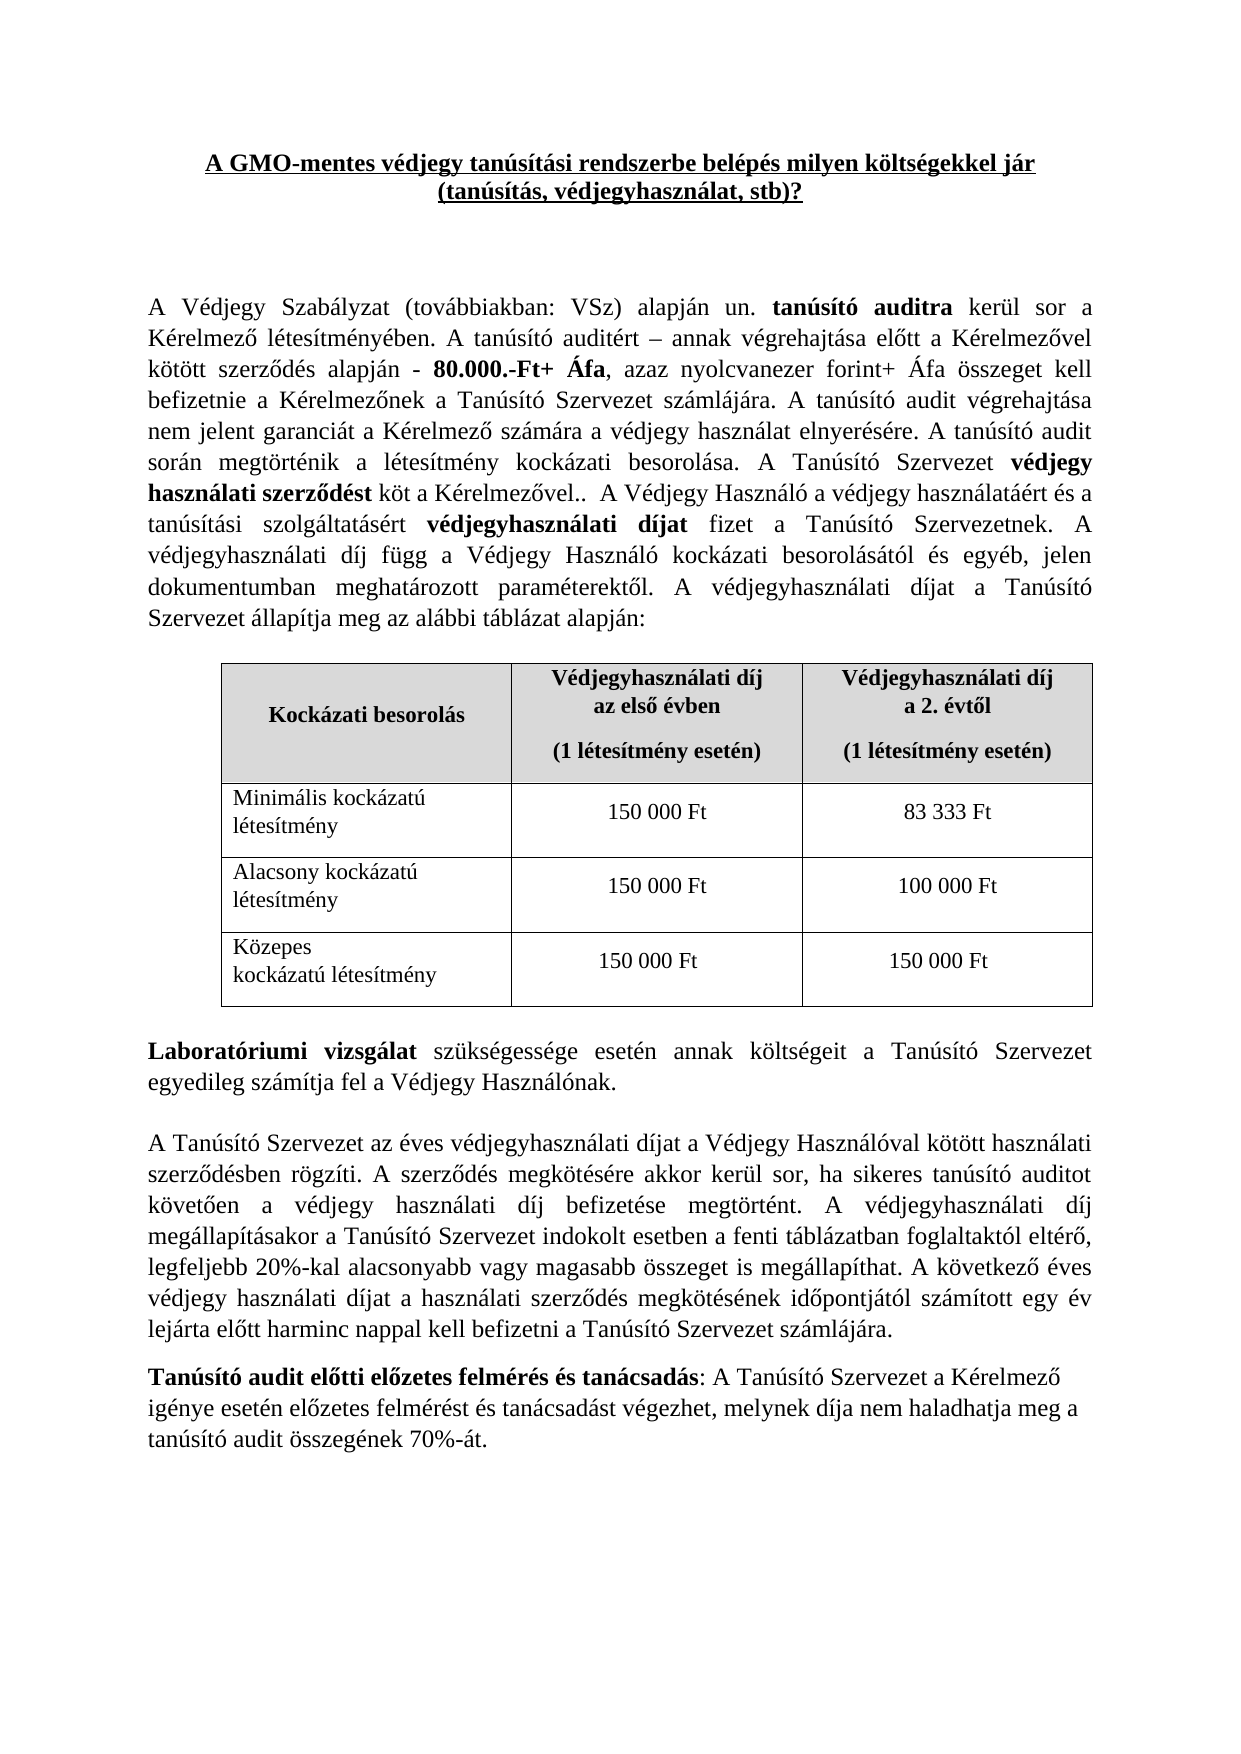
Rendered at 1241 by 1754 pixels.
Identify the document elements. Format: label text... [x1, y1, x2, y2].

table_header Védjegyhasználati díj a 2. évtől (1 létesítmény esetén) [803, 664, 1092, 782]
text A Tanúsító Szervezet az éves védjegyhasználati díjat a Védjegy Használóval kötött használati szerződésben rögzíti. A szerződés megkötésére akkor kerül sor, ha sikeres tanúsító auditot követően a védjegy használati díj befizetése megtörtént. A védjegyhasználati díj megállapításakor a Tanúsító Szervezet indokolt esetben a fenti táblázatban foglaltaktól eltérő, legfeljebb 20%-kal alacsonyabb vagy magasabb összeget is megállapíthat. A következő éves védjegy használati díjat a használati szerződés megkötésének időpontjától számított egy év lejárta előtt harminc nappal kell befizetni a Tanúsító Szervezet számlájára. [148, 1128, 1093, 1343]
table_cell 150 000 Ft [512, 933, 802, 1006]
table_cell 83 333 Ft [803, 784, 1092, 857]
table_cell 100 000 Ft [803, 858, 1092, 932]
table_cell 150 000 Ft [803, 933, 1092, 1006]
table_cell Minimális kockázatú létesítmény [222, 784, 511, 857]
text Laboratóriumi vizsgálat szükségessége esetén annak költségeit a Tanúsító Szervezet egyedileg számítja fel a Védjegy Használónak. [148, 1036, 1093, 1096]
table_cell 150 000 Ft [512, 858, 802, 932]
table_cell 150 000 Ft [512, 784, 802, 857]
table_cell Közepes kockázatú létesítmény [222, 933, 511, 1006]
text A Védjegy Szabályzat (továbbiakban: VSz) alapján un. tanúsító auditra kerül sor a Kérelmező létesítményében. A tanúsító auditért – annak végrehajtása előtt a Kérelmezővel kötött szerződés alapján - 80.000.-Ft+ Áfa, azaz nyolcvanezer forint+ Áfa összeget kell befizetnie a Kérelmezőnek a Tanúsító Szervezet számlájára. A tanúsító audit végrehajtása nem jelent garanciát a Kérelmező számára a védjegy használat elnyerésére. A tanúsító audit során megtörténik a létesítmény kockázati besorolása. A Tanúsító Szervezet védjegy használati szerződést köt a Kérelmezővel.. A Védjegy Használó a védjegy használatáért és a tanúsítási szolgáltatásért védjegyhasználati díjat fizet a Tanúsító Szervezetnek. A védjegyhasználati díj függ a Védjegy Használó kockázati besorolásától és egyéb, jelen dokumentumban meghatározott paraméterektől. A védjegyhasználati díjat a Tanúsító Szervezet állapítja meg az alábbi táblázat alapján: [148, 292, 1093, 631]
text A GMO-mentes védjegy tanúsítási rendszerbe belépés milyen költségekkel jár (tanúsítás, védjegyhasználat, stb)? [148, 148, 1093, 205]
table_header Kockázati besorolás [222, 664, 511, 782]
text Tanúsító audit előtti előzetes felmérés és tanácsadás: A Tanúsító Szervezet a Kérelmező igénye esetén előzetes felmérést és tanácsadást végezhet, melynek díja nem haladhatja meg a tanúsító audit összegének 70%-át. [148, 1362, 1093, 1452]
table_header Védjegyhasználati díj az első évben (1 létesítmény esetén) [512, 664, 802, 782]
table_cell Alacsony kockázatú létesítmény [222, 858, 511, 932]
